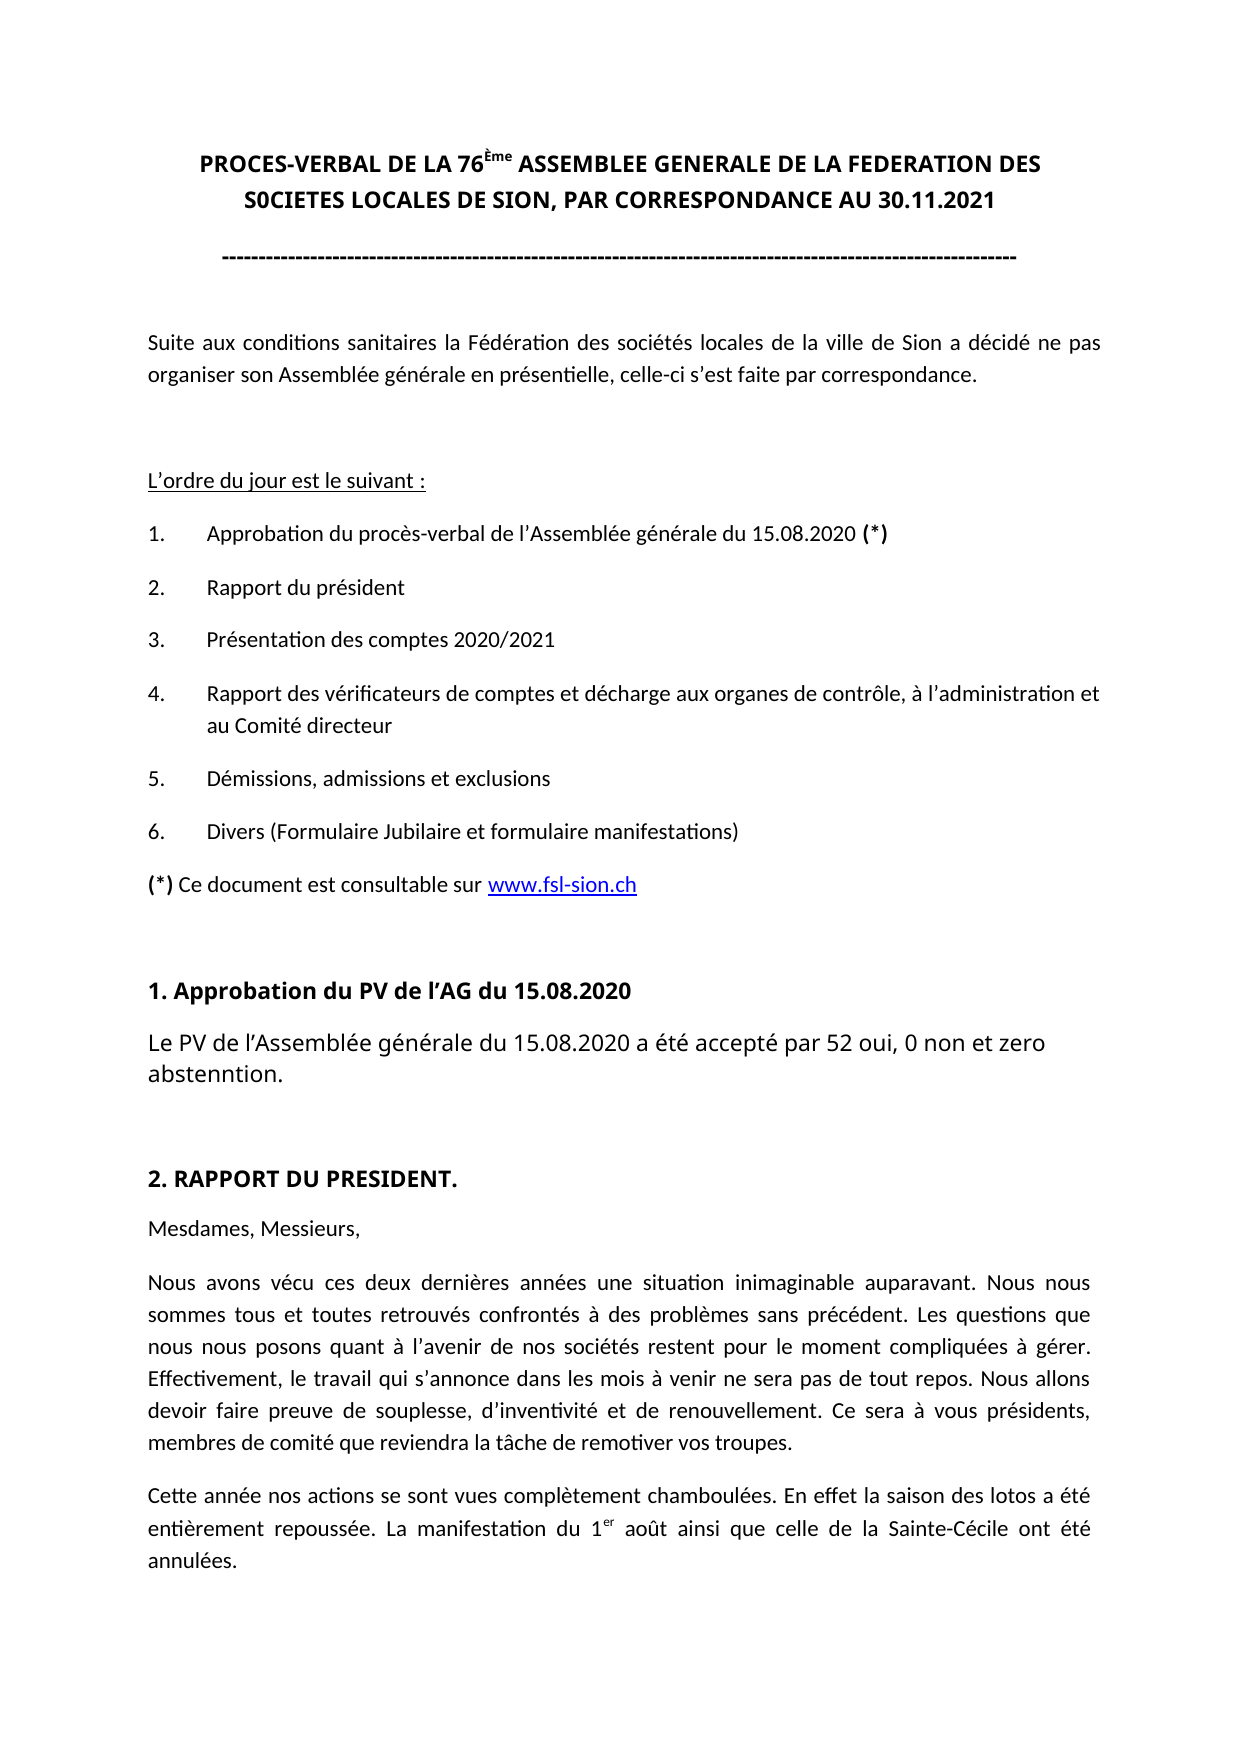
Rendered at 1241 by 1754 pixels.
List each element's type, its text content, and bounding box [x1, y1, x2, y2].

text 2. RAPPORT DU PRESIDENT. [148, 1162, 1093, 1194]
text Cette année nos actions se sont vues complètement chamboulées. En effet la saison des lotos a été entièrement repoussée. La manifestation du 1er août ainsi que celle de la Sainte-Cécile ont été annulées. [148, 1482, 1093, 1574]
text 3. Présentation des comptes 2020/2021 [148, 626, 1102, 654]
text PROCES-VERBAL DE LA 76Ème ASSEMBLEE GENERALE DE LA FEDERATION DES S0CIETES LOCALES DE SION, PAR CORRESPONDANCE AU 30.11.2021 [148, 148, 1093, 215]
text Le PV de l’Assemblée générale du 15.08.2020 a été accepté par 52 oui, 0 non et zero abstenntion. [148, 1027, 1093, 1089]
text L’ordre du jour est le suivant : [148, 467, 1102, 494]
text Mesdames, Messieurs, [148, 1214, 1093, 1243]
text 4. Rapport des vérificateurs de comptes et décharge aux organes de contrôle, à l’administration et au Comité directeur [148, 679, 1102, 739]
text Suite aux conditions sanitaires la Fédération des sociétés locales de la ville de Sion a décidé ne pas organiser son Assemblée générale en présentielle, celle-ci s’est faite par correspondance. [148, 328, 1102, 388]
text 2. Rapport du président [148, 573, 1102, 601]
text Nous avons vécu ces deux dernières années une situation inimaginable auparavant. Nous nous sommes tous et toutes retrouvés confrontés à des problèmes sans précédent. Les questions que nous nous posons quant à l’avenir de nos sociétés restent pour le moment compliquées à gérer. Effectivement, le travail qui s’annonce dans les mois à venir ne sera pas de tout repos. Nous allons devoir faire preuve de souplesse, d’inventivité et de renouvellement. Ce sera à vous présidents, membres de comité que reviendra la tâche de remotiver vos troupes. [148, 1268, 1093, 1457]
text 5. Démissions, admissions et exclusions [148, 764, 1102, 792]
text ------------------------------------------------------------------------------------------------------------ [148, 240, 1093, 272]
text 1. Approbation du PV de l’AG du 15.08.2020 [148, 975, 1093, 1006]
text 1. Approbation du procès-verbal de l’Assemblée générale du 15.08.2020 (*) [148, 519, 1102, 548]
text 6. Divers (Formulaire Jubilaire et formulaire manifestations) [148, 817, 1102, 845]
text (*) Ce document est consultable sur www.fsl-sion.ch [148, 870, 1102, 898]
